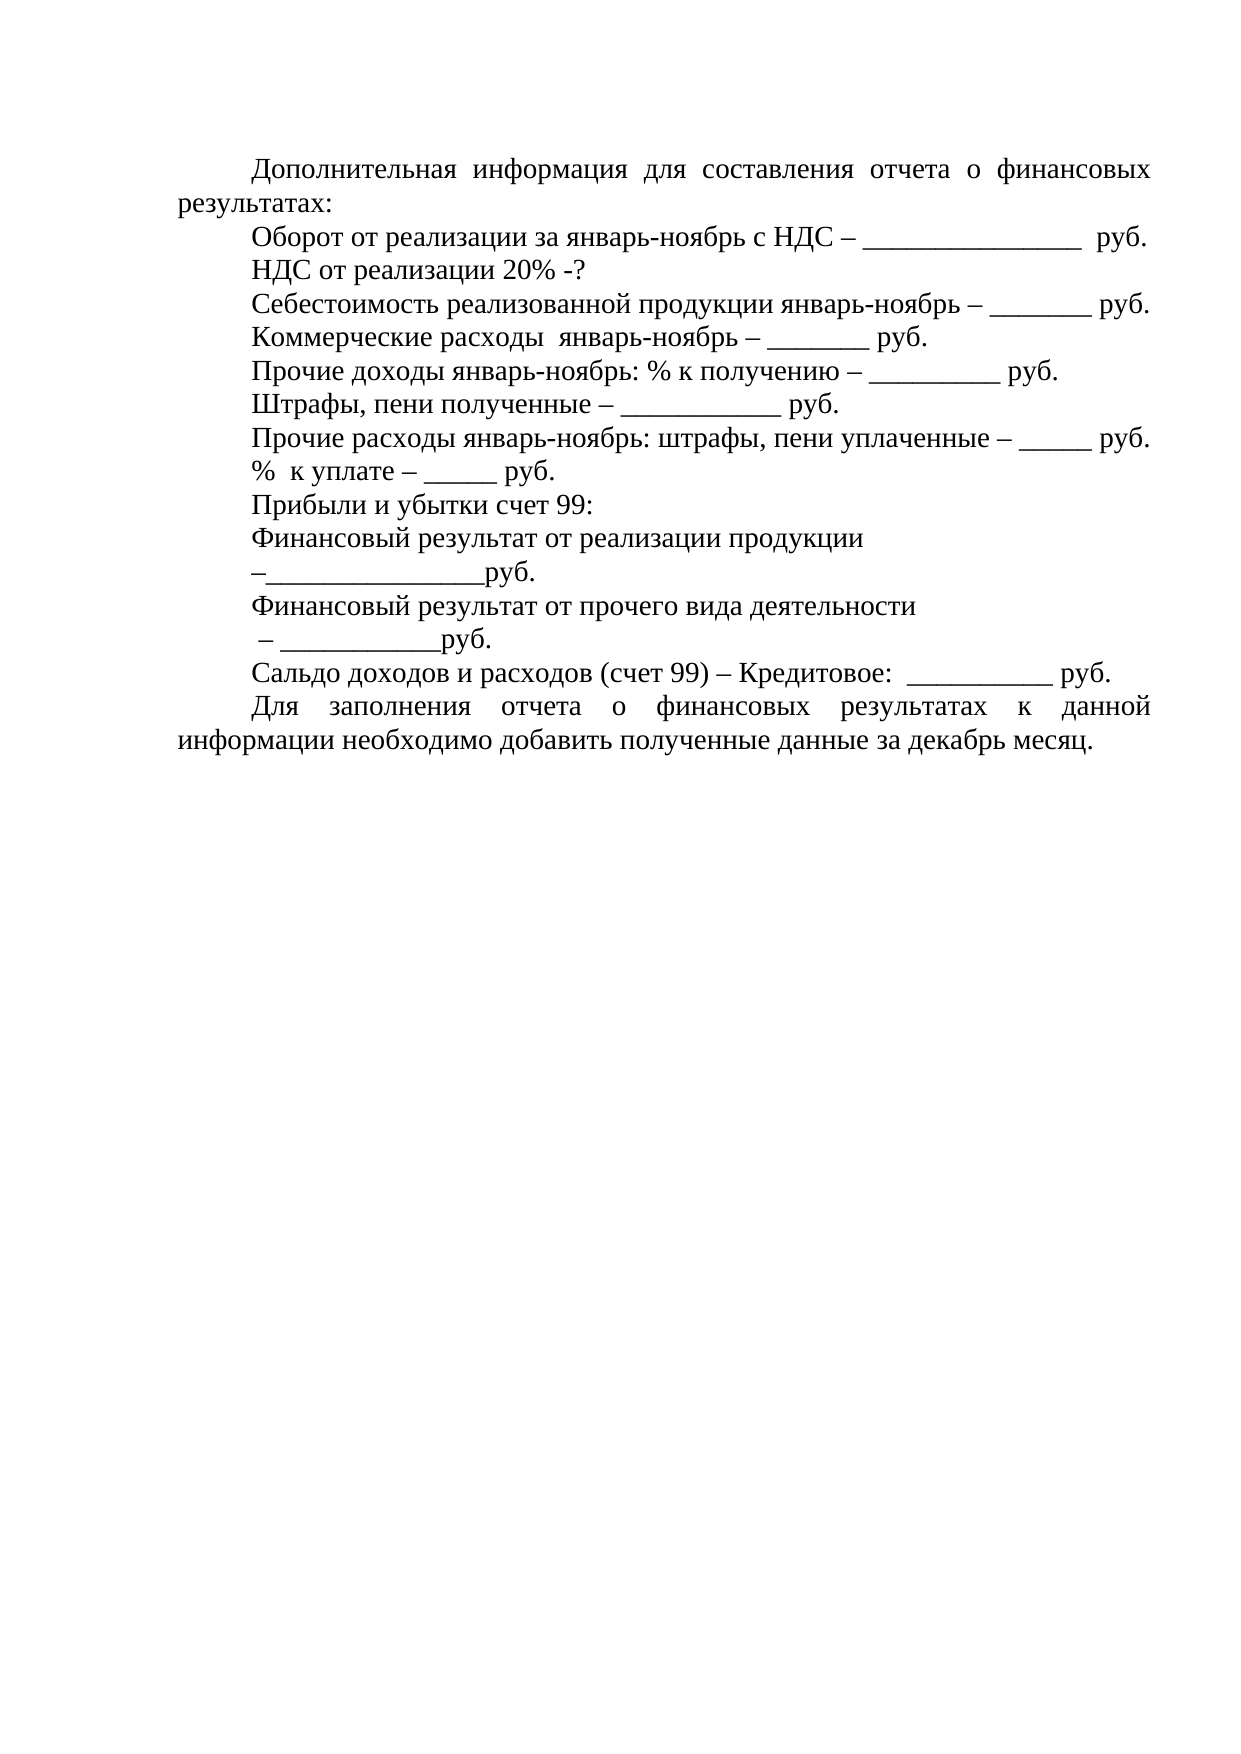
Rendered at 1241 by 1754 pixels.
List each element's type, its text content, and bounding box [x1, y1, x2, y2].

text Себестоимость реализованной продукции январь-ноябрь – _______ руб. [177, 286, 1152, 319]
text Прибыли и убытки счет 99: [177, 487, 1152, 521]
text –_______________руб. [177, 554, 1152, 588]
text Сальдо доходов и расходов (счет 99) – Кредитовое: __________ руб. [177, 655, 1152, 688]
text % к уплате – _____ руб. [177, 453, 1152, 487]
text Для заполнения отчета о финансовых результатах к данной информации необходимо добавить полученные данные за декабрь месяц. [177, 688, 1152, 755]
text Прочие доходы январь-ноябрь: % к получению – _________ руб. [177, 353, 1152, 386]
text Штрафы, пени полученные – ___________ руб. [177, 386, 1152, 420]
text Финансовый результат от реализации продукции [177, 521, 1152, 554]
text Дополнительная информация для составления отчета о финансовых результатах: [177, 152, 1152, 219]
text Финансовый результат от прочего вида деятельности [177, 588, 1152, 621]
text НДС от реализации 20% -? [177, 252, 1152, 286]
text Коммерческие расходы январь-ноябрь – _______ руб. [177, 319, 1152, 353]
text – ___________руб. [177, 621, 1152, 655]
text Оборот от реализации за январь-ноябрь с НДС – _______________ руб. [177, 219, 1152, 252]
text Прочие расходы январь-ноябрь: штрафы, пени уплаченные – _____ руб. [177, 420, 1152, 453]
